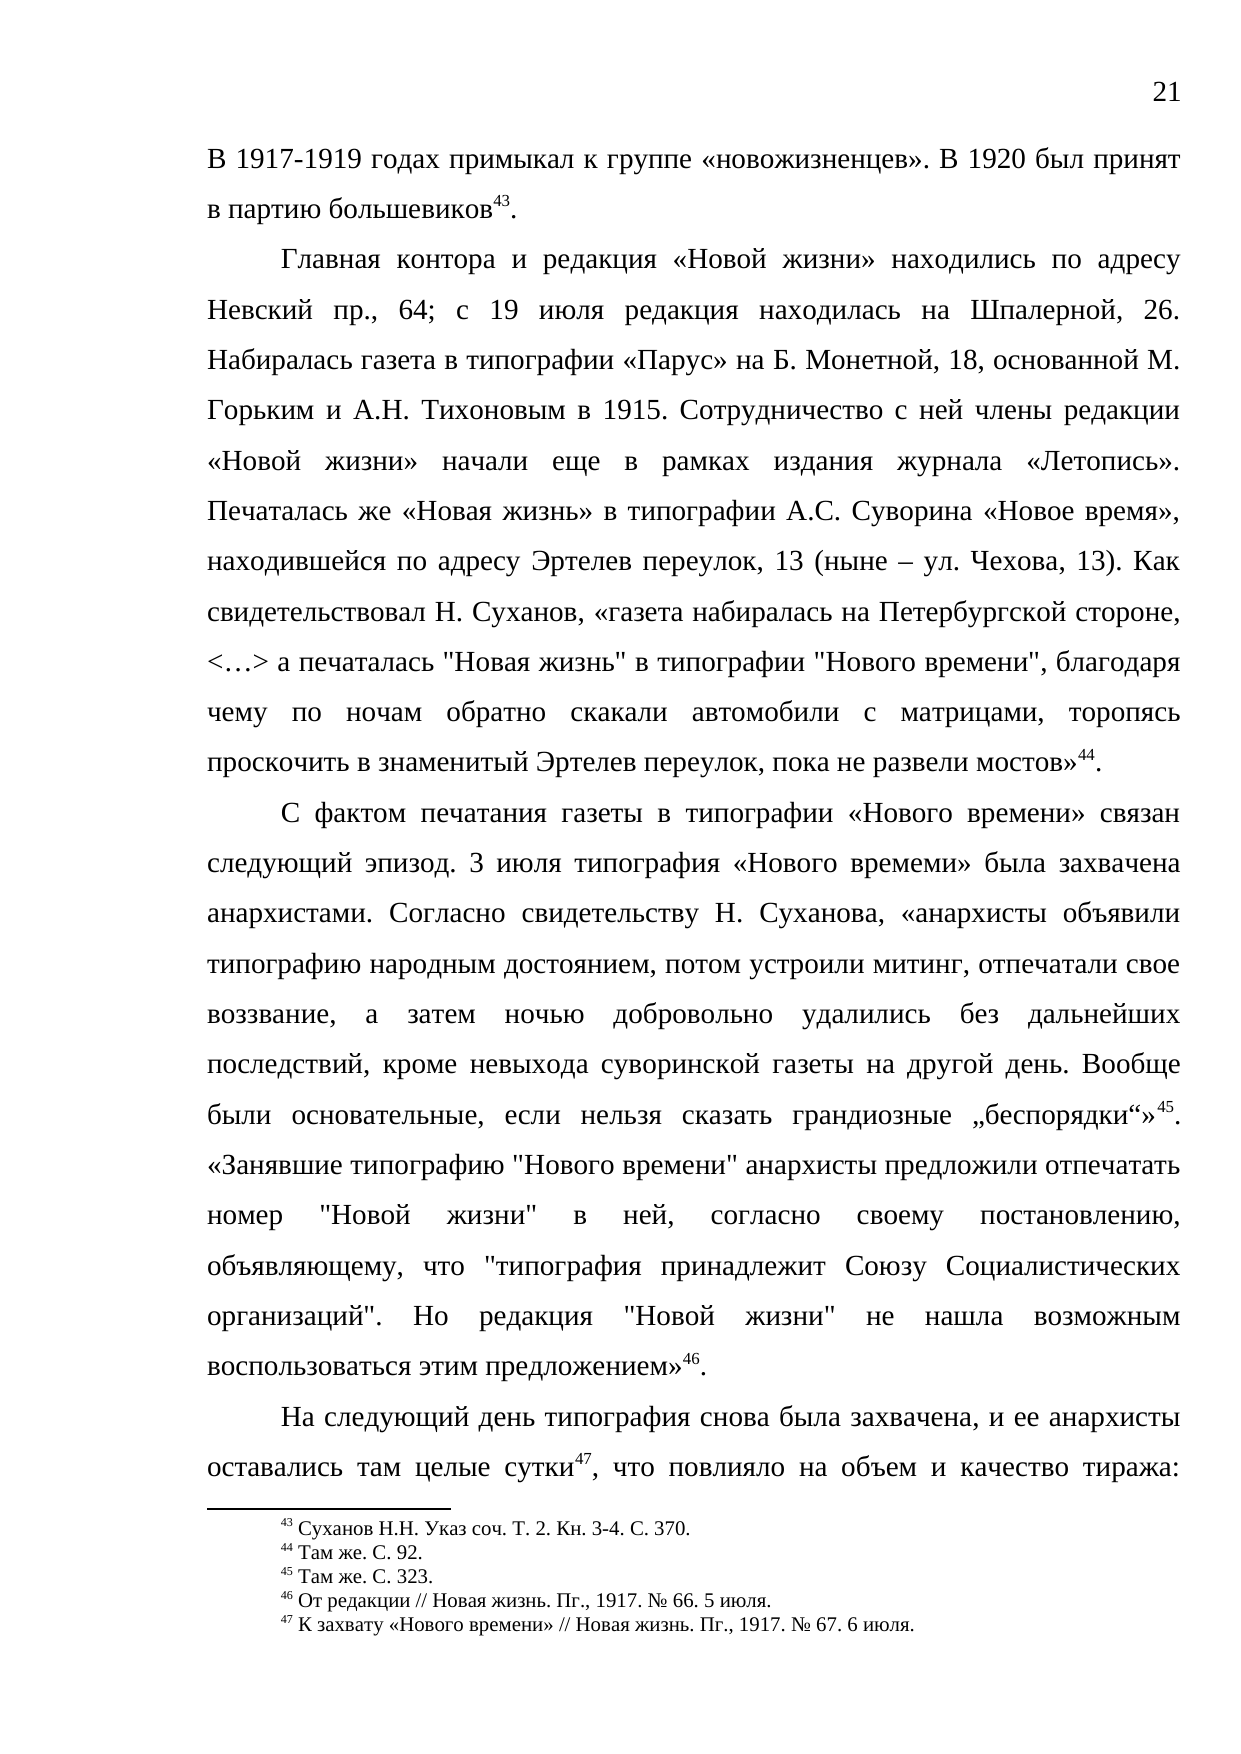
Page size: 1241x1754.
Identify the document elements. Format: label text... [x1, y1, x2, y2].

text Главная контора и редакция «Новой жизни» находились по адресу Невский пр., 64; с 19 июля редакция находилась на Шпалерной, 26. Набиралась газета в типографии «Парус» на Б. Монетной, 18, основанной М. Горьким и А.Н. Тихоновым в 1915. Сотрудничество с ней члены редакции «Новой жизни» начали еще в рамках издания журнала «Летопись». Печаталась же «Новая жизнь» в типографии А.С. Суворина «Новое время», находившейся по адресу Эртелев переулок, 13 (ныне – ул. Чехова, 13). Как свидетельствовал Н. Суханов, «газета набиралась на Петербургской стороне, <…> а печаталась "Новая жизнь" в типографии "Нового времени", благодаря чему по ночам обратно скакали автомобили с матрицами, торопясь проскочить в знаменитый Эртелев переулок, пока не развели мостов». [207, 241, 1181, 778]
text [207, 141, 1181, 225]
text С фактом печатания газеты в типографии «Нового времени» связан следующий эпизод. 3 июля типография «Нового времеми» была захвачена анархистами. Согласно свидетельству Н. Суханова, «анархисты объявили типографию народным достоянием, потом устроили митинг, отпечатали свое воззвание, а затем ночью добровольно удалились без дальнейших последствий, кроме невыхода суворинской газеты на другой день. Вообще были основательные, если нельзя сказать грандиозные „беспорядки“». «Занявшие типографию "Нового времени" анархисты предложили отпечатать номер "Новой жизни" в ней, согласно своему постановлению, объявляющему, что "типография принадлежит Союзу Социалистических организаций". Но редакция "Новой жизни" не нашла возможным воспользоваться этим предложением». [207, 795, 1181, 1382]
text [207, 1399, 1181, 1482]
